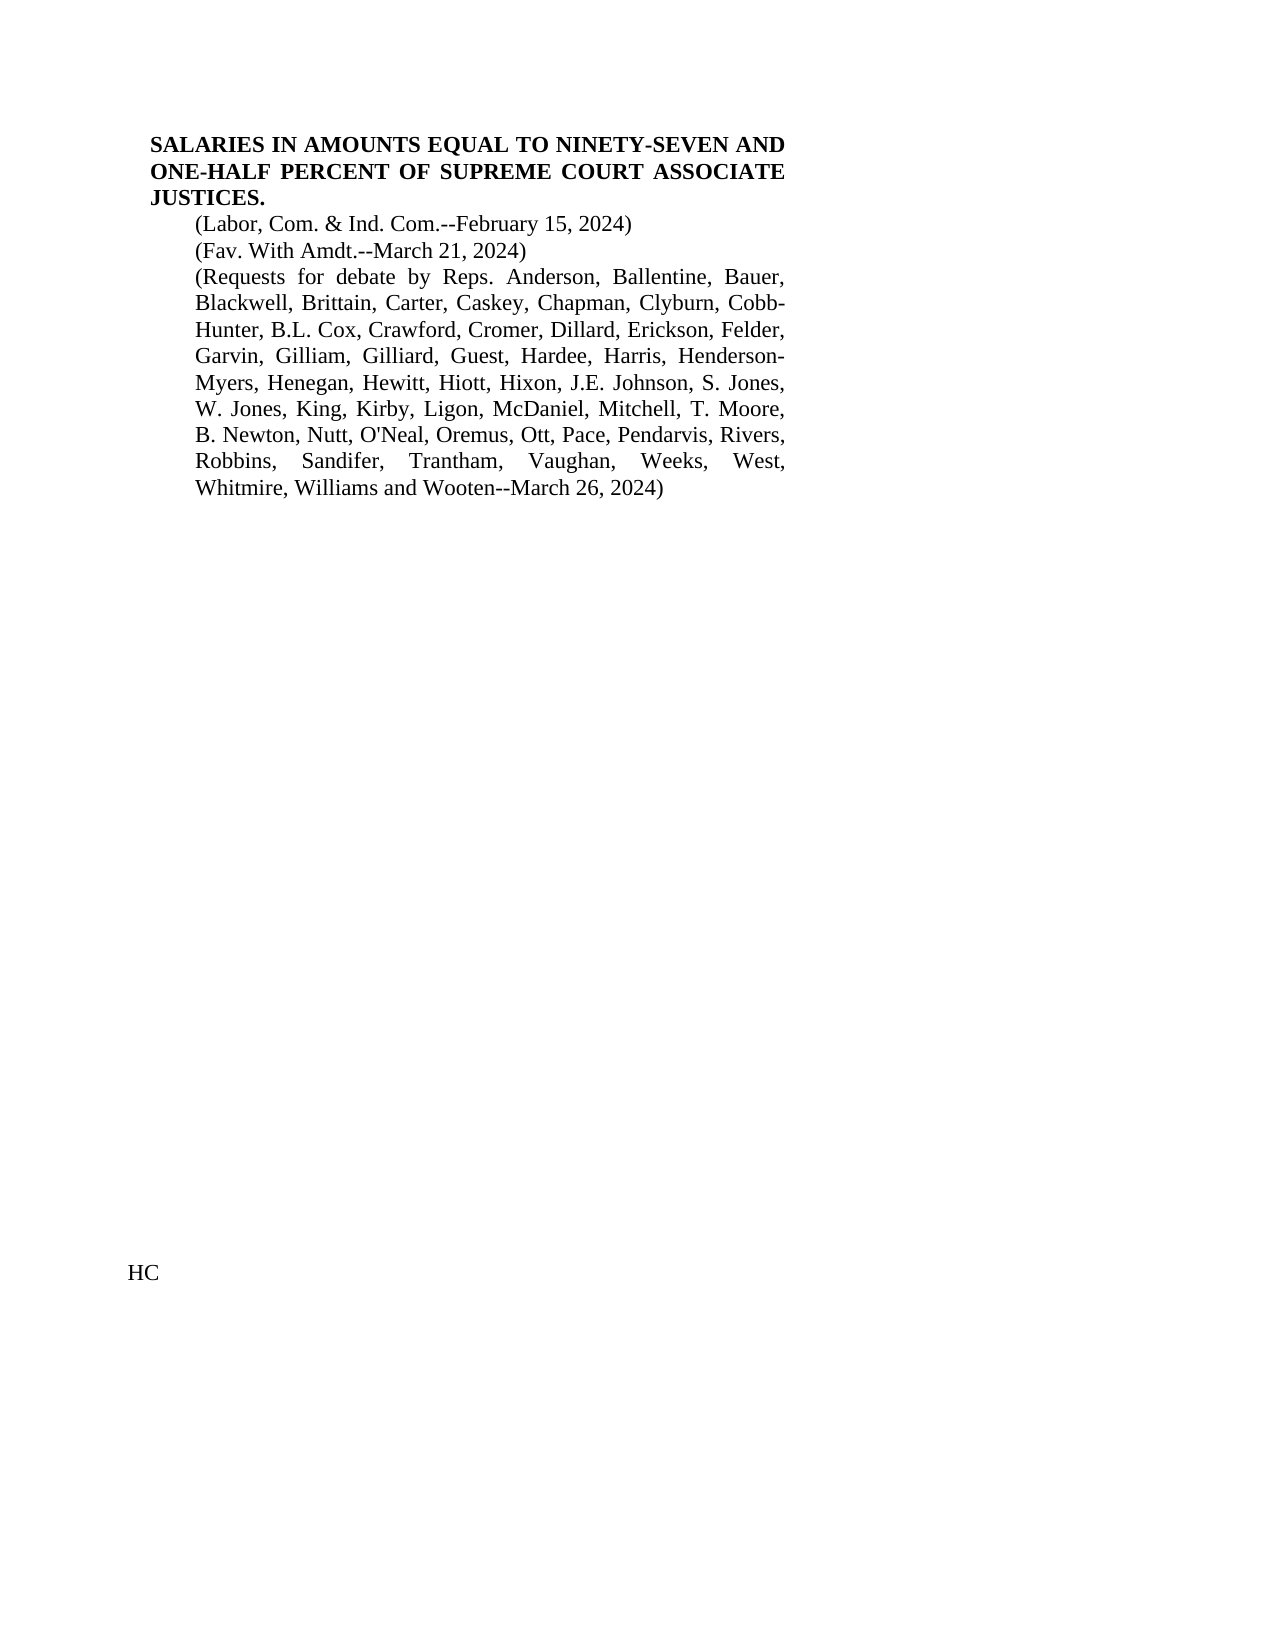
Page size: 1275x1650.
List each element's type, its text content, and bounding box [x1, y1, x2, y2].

text SALARIES IN AMOUNTS EQUAL TO NINETY-SEVEN AND ONE-HALF PERCENT OF SUPREME COURT ASSOCIATE JUSTICES. [150, 131, 786, 210]
text (Fav. With Amdt.--March 21, 2024) [195, 237, 786, 263]
text (Requests for debate by Reps. Anderson, Ballentine, Bauer, Blackwell, Brittain, Carter, Caskey, Chapman, Clyburn, Cobb-Hunter, B.L. Cox, Crawford, Cromer, Dillard, Erickson, Felder, Garvin, Gilliam, Gilliard, Guest, Hardee, Harris, Henderson-Myers, Henegan, Hewitt, Hiott, Hixon, J.E. Johnson, S. Jones, W. Jones, King, Kirby, Ligon, McDaniel, Mitchell, T. Moore, B. Newton, Nutt, O'Neal, Oremus, Ott, Pace, Pendarvis, Rivers, Robbins, Sandifer, Trantham, Vaughan, Weeks, West, Whitmire, Williams and Wooten--March 26, 2024) [195, 263, 786, 500]
text (Labor, Com. & Ind. Com.--February 15, 2024) [195, 210, 786, 237]
